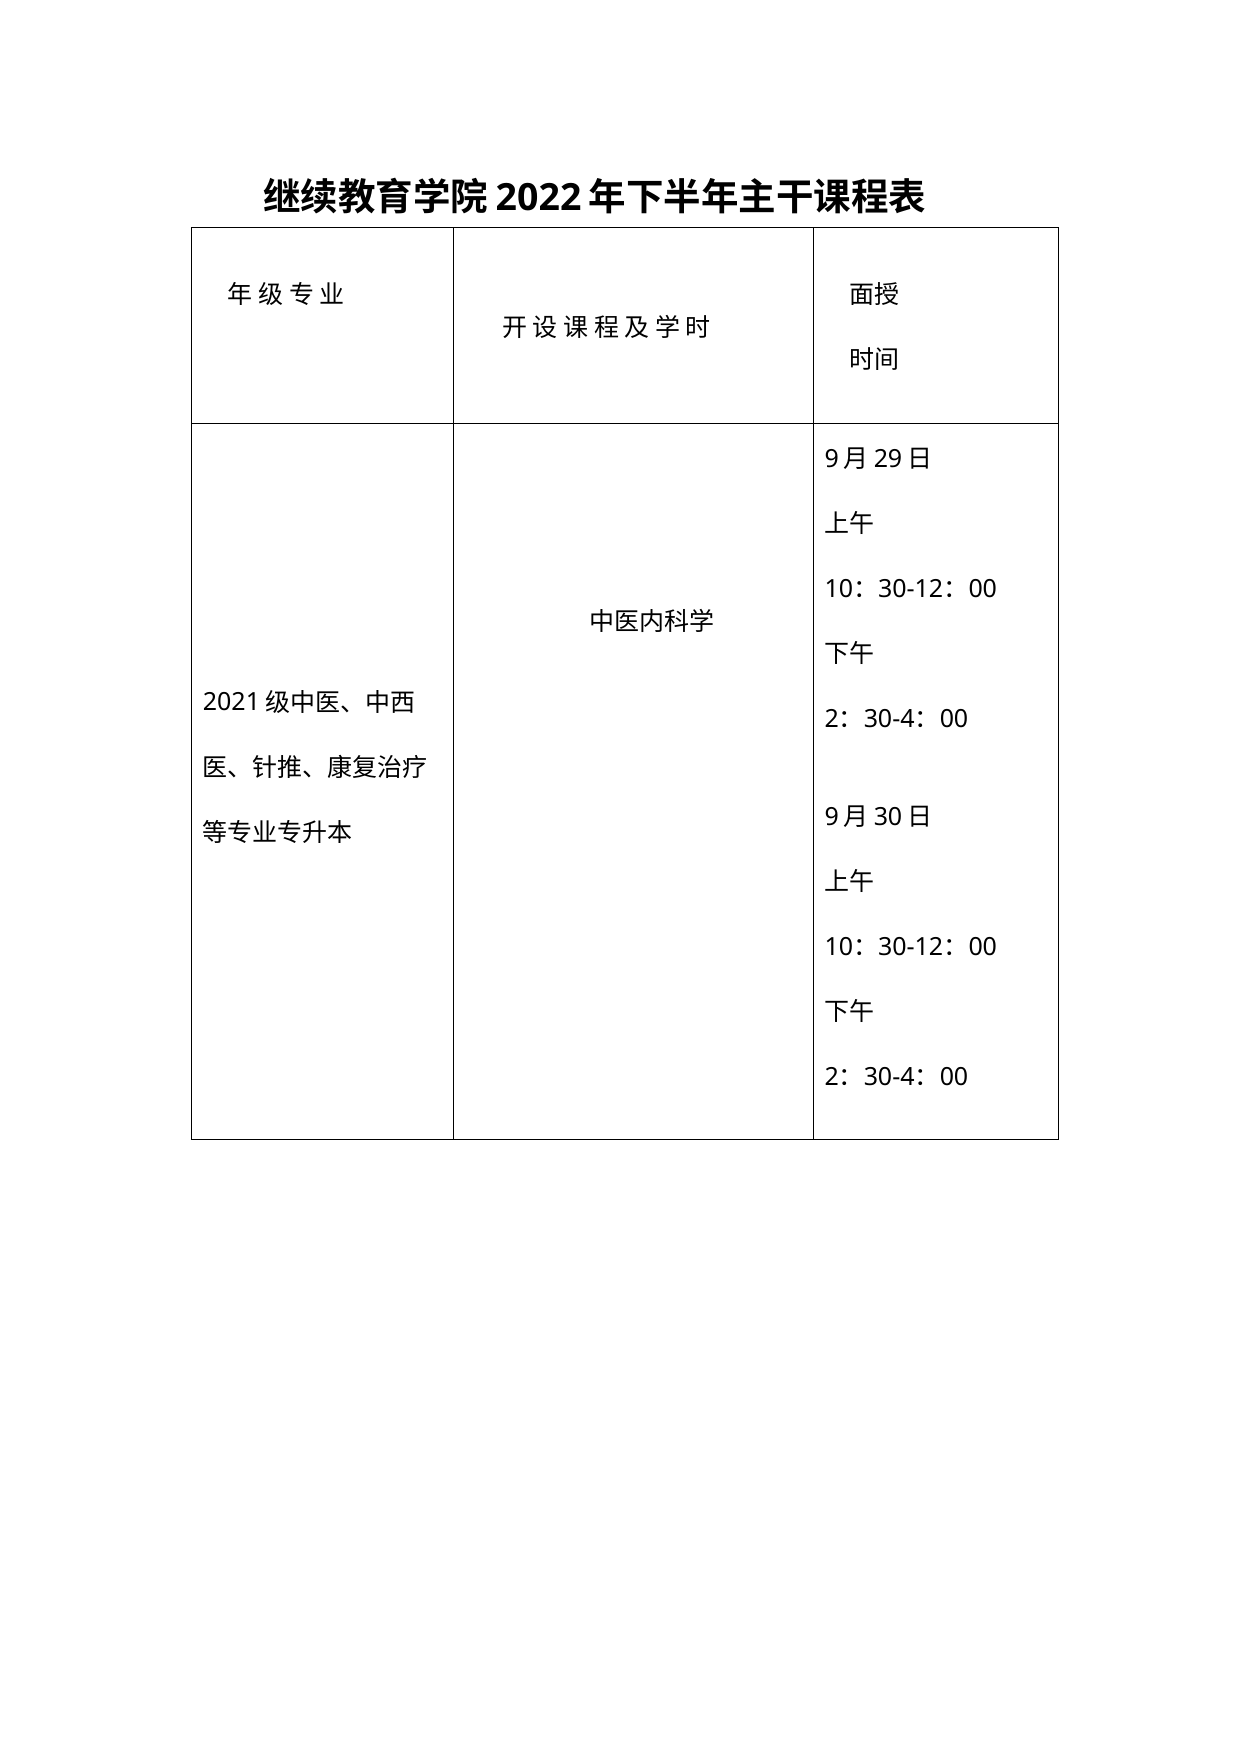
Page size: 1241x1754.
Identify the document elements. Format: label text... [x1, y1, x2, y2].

table_cell 9月29日 上午 10：30-12：00 下午 2：30-4：00 9月30日 上午 10：30-12：00 下午 2：30-4：00 [814, 424, 1058, 1139]
table_cell 中医内科学 [454, 424, 813, 1139]
table_header 面授 时间 [814, 228, 1058, 423]
table_header 开 设 课 程 及 学 时 [454, 228, 813, 423]
table_cell 2021级中医、中西医、针推、康复治疗等专业专升本 [192, 424, 453, 1139]
table_header 年 级 专 业 [192, 228, 453, 423]
text 继续教育学院2022年下半年主干课程表 [187, 162, 1053, 227]
